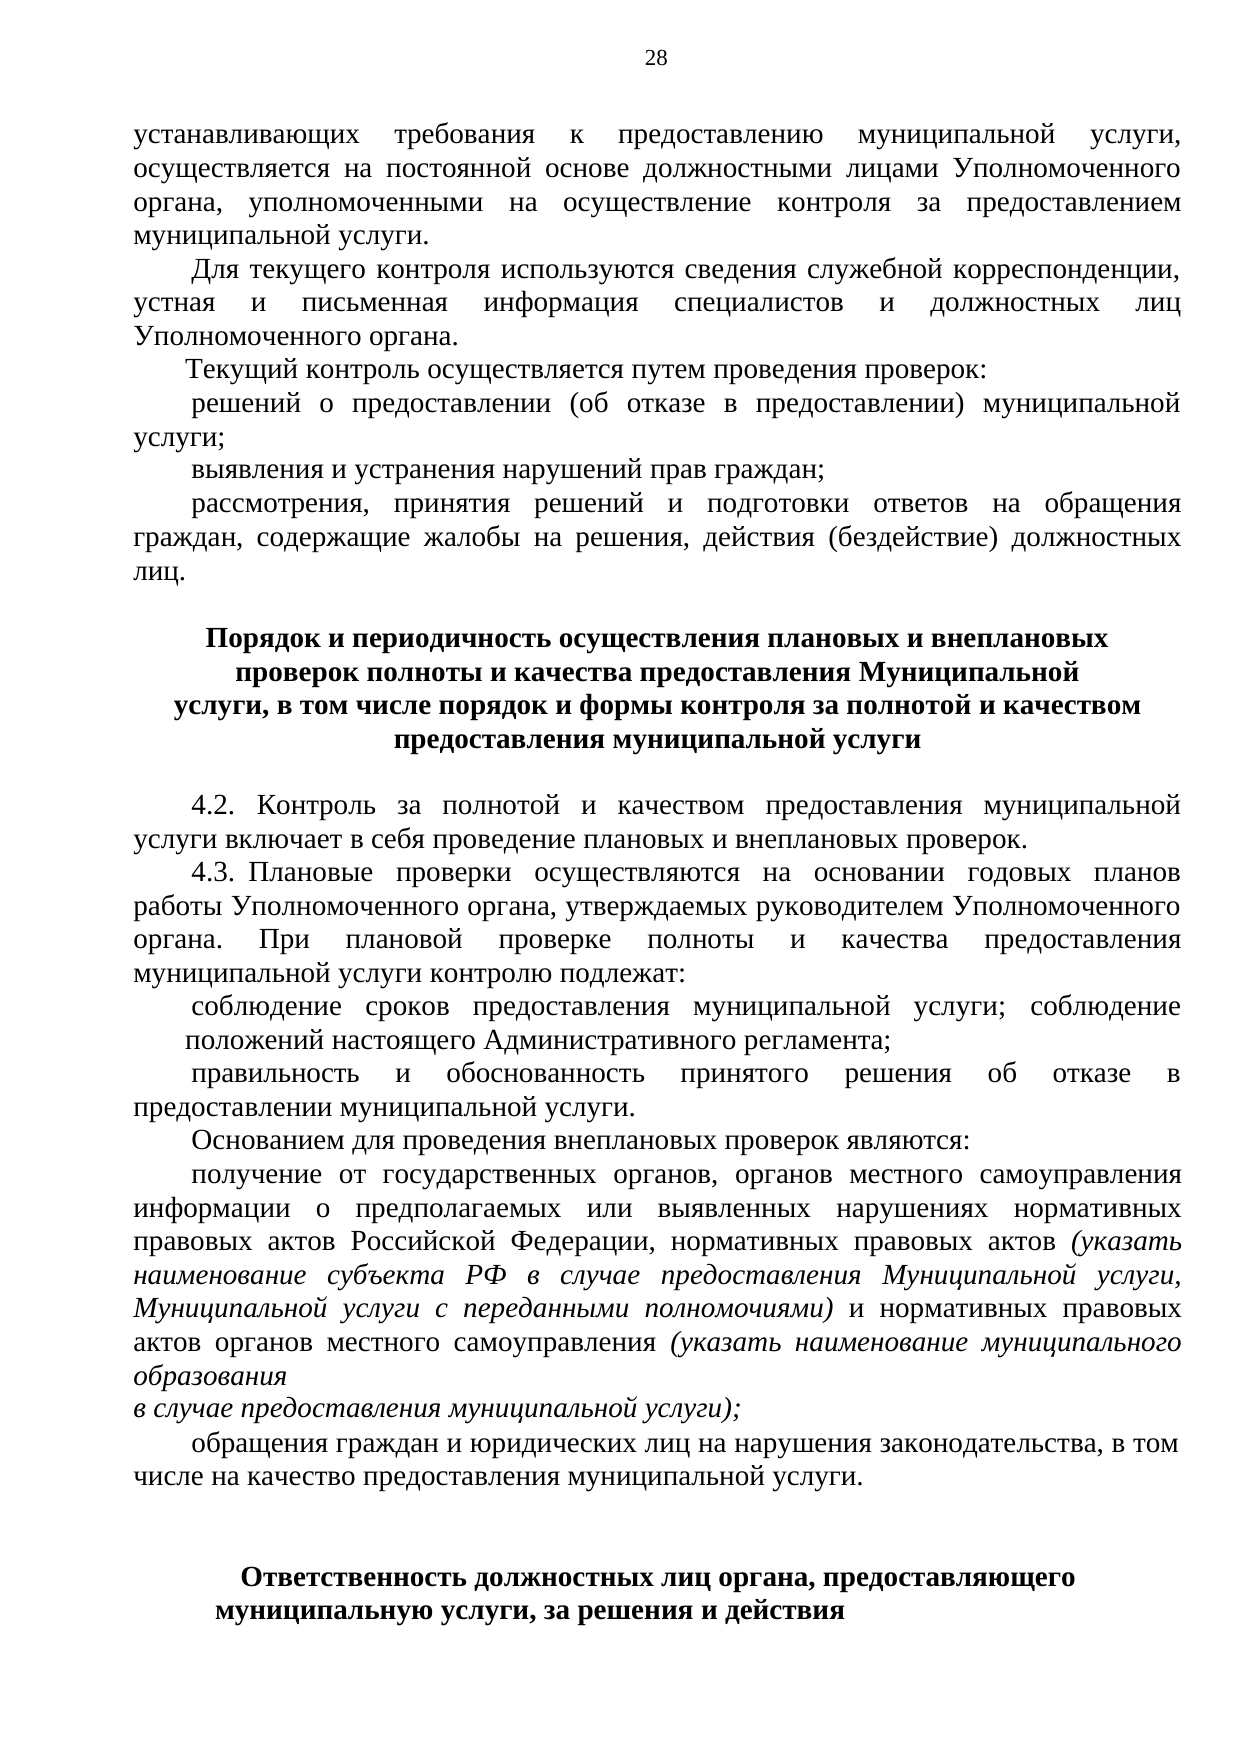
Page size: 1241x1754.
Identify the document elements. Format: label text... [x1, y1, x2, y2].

text решений о предоставлении (об отказе в предоставлении) муниципальной услуги; [133, 385, 1181, 452]
text услуги, в том числе порядок и формы контроля за полнотой и качеством предоставления муниципальной услуги [138, 687, 1176, 754]
list Плановые проверки осуществляются на основании годовых планов работы Уполномоченного органа, утверждаемых руководителем Уполномоченного органа. При плановой проверке полноты и качества предоставления муниципальной услуги контролю подлежат: [133, 854, 1181, 988]
text обращения граждан и юридических лиц на нарушения законодательства, в том числе на качество предоставления муниципальной услуги. [133, 1425, 1181, 1492]
list Контроль за полнотой и качеством предоставления муниципальной услуги включает в себя проведение плановых и внеплановых проверок. [133, 787, 1181, 854]
text Для текущего контроля используются сведения служебной корреспонденции, устная и письменная информация специалистов и должностных лиц Уполномоченного органа. [133, 251, 1181, 351]
text устанавливающих требования к предоставлению муниципальной услуги, осуществляется на постоянной основе должностными лицами Уполномоченного органа, уполномоченными на осуществление контроля за предоставлением муниципальной услуги. [133, 117, 1182, 251]
text в случае предоставления муниципальной услуги); [133, 1391, 1198, 1425]
text получение от государственных органов, органов местного самоуправления информации о предполагаемых или выявленных нарушениях нормативных правовых актов Российской Федерации, нормативных правовых актов (указать наименование субъекта РФ в случае предоставления Муниципальной услуги, Муниципальной услуги с переданными полномочиями) и нормативных правовых актов органов местного самоуправления (указать наименование муниципального образования [133, 1156, 1182, 1391]
text Текущий контроль осуществляется путем проведения проверок: [185, 352, 1198, 385]
text Основанием для проведения внеплановых проверок являются: [191, 1123, 1198, 1156]
subtitle Ответственность должностных лиц органа, предоставляющего муниципальную услуги, за решения и действия [215, 1559, 1176, 1626]
text выявления и устранения нарушений прав граждан; [191, 452, 1198, 486]
subtitle Порядок и периодичность осуществления плановых и внеплановых проверок полноты и качества предоставления Муниципальной [153, 620, 1161, 687]
text правильность и обоснованность принятого решения об отказе в предоставлении муниципальной услуги. [133, 1056, 1181, 1123]
text соблюдение сроков предоставления муниципальной услуги; соблюдение положений настоящего Административного регламента; [185, 988, 1181, 1056]
text рассмотрения, принятия решений и подготовки ответов на обращения граждан, содержащие жалобы на решения, действия (бездействие) должностных лиц. [133, 486, 1181, 586]
